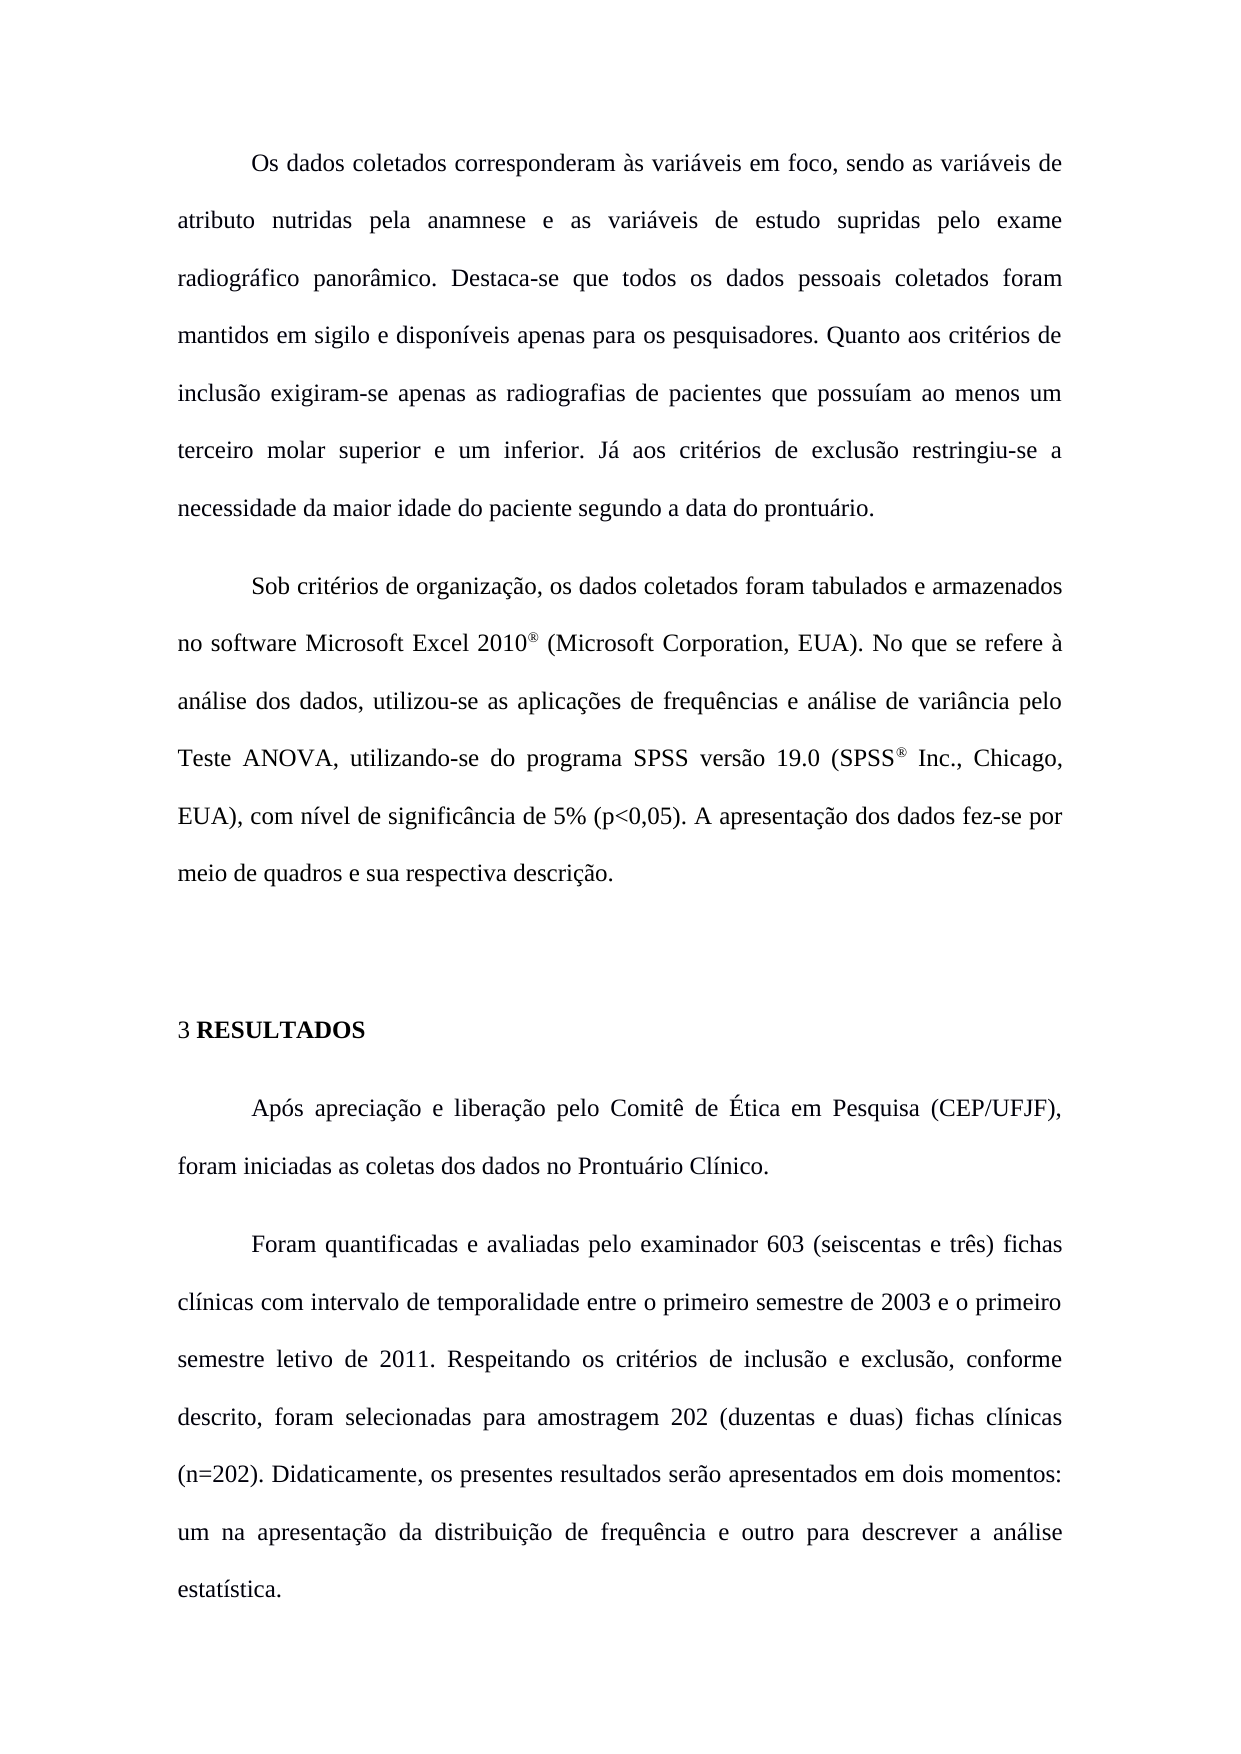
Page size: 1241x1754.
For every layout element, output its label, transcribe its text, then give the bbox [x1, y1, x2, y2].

text Foram quantificadas e avaliadas pelo examinador 603 (seiscentas e três) fichas clínicas com intervalo de temporalidade entre o primeiro semestre de 2003 e o primeiro semestre letivo de 2011. Respeitando os critérios de inclusão e exclusão, conforme descrito, foram selecionadas para amostragem 202 (duzentas e duas) fichas clínicas (n=202). Didaticamente, os presentes resultados serão apresentados em dois momentos: um na apresentação da distribuição de frequência e outro para descrever a análise estatística. [177, 1229, 1063, 1603]
text Os dados coletados corresponderam às variáveis em foco, sendo as variáveis de atributo nutridas pela anamnese e as variáveis de estudo supridas pelo exame radiográfico panorâmico. Destaca-se que todos os dados pessoais coletados foram mantidos em sigilo e disponíveis apenas para os pesquisadores. Quanto aos critérios de inclusão exigiram-se apenas as radiografias de pacientes que possuíam ao menos um terceiro molar superior e um inferior. Já aos critérios de exclusão restringiu-se a necessidade da maior idade do paciente segundo a data do prontuário. [177, 148, 1063, 521]
text 3 RESULTADOS [177, 1015, 1063, 1044]
text Sob critérios de organização, os dados coletados foram tabulados e armazenados no software Microsoft Excel 2010® (Microsoft Corporation, EUA). No que se refere à análise dos dados, utilizou-se as aplicações de frequências e análise de variância pelo Teste ANOVA, utilizando-se do programa SPSS versão 19.0 (SPSS® Inc., Chicago, EUA), com nível de significância de 5% (p<0,05). A apresentação dos dados fez-se por meio de quadros e sua respectiva descrição. [177, 571, 1063, 887]
text Após apreciação e liberação pelo Comitê de Ética em Pesquisa (CEP/UFJF), foram iniciadas as coletas dos dados no Prontuário Clínico. [177, 1093, 1063, 1180]
